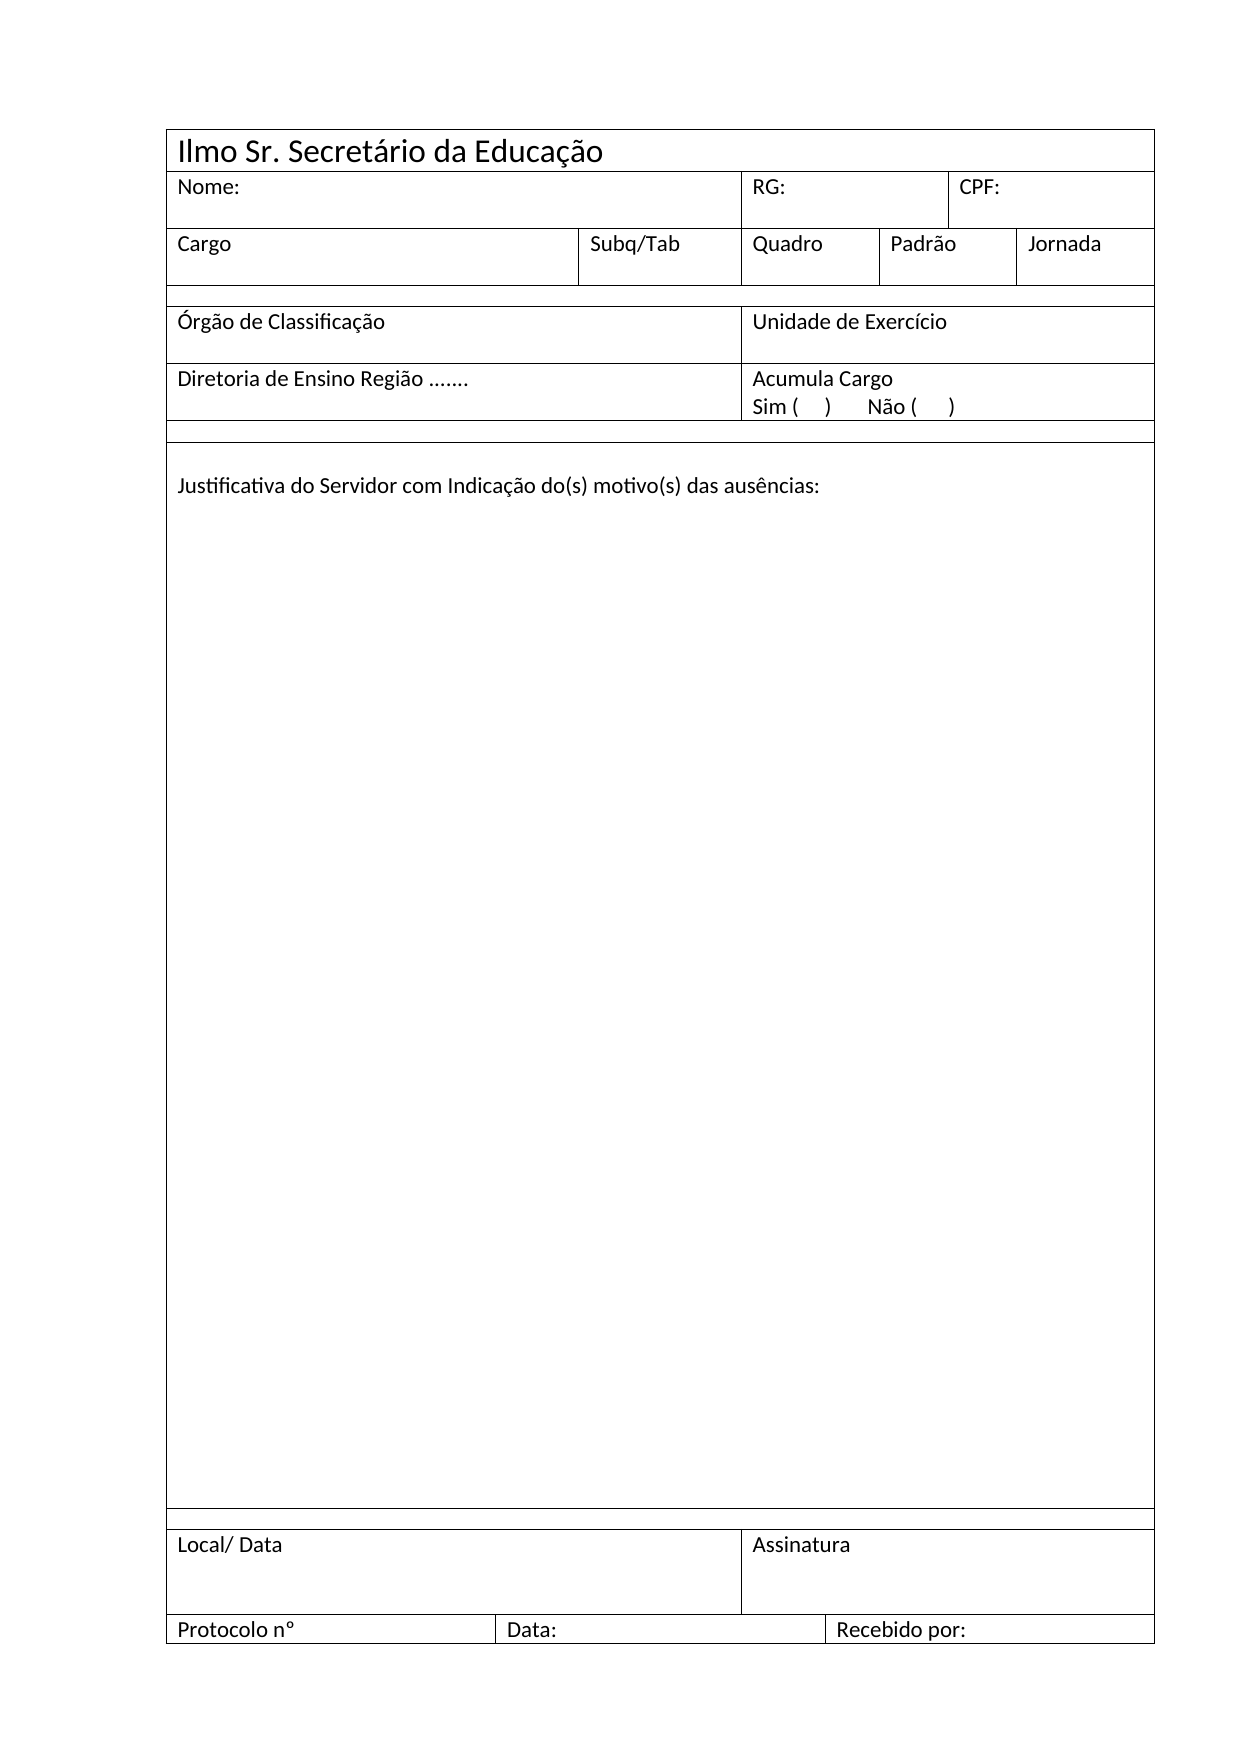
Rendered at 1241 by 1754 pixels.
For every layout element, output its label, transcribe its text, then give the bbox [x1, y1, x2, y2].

table_header Ilmo Sr. Secretário da Educação [167, 130, 1154, 171]
table_cell Quadro [742, 229, 879, 285]
table_cell Recebido por: [826, 1615, 1154, 1643]
table_cell [167, 1509, 1154, 1529]
table_cell Protocolo nº [167, 1615, 495, 1643]
table_cell Acumula Cargo Sim ( ) Não ( ) [742, 364, 1154, 420]
table_cell [167, 286, 1154, 306]
table_cell Local/ Data [167, 1530, 741, 1614]
table_cell Jornada [1017, 229, 1154, 285]
table_cell [167, 421, 1154, 442]
table_cell Padrão [880, 229, 1016, 285]
table_cell Unidade de Exercício [742, 307, 1154, 363]
table_cell Cargo [167, 229, 578, 285]
table_cell Subq/Tab [579, 229, 741, 285]
table_cell Diretoria de Ensino Região ....... [167, 364, 741, 420]
table_cell Data: [496, 1615, 825, 1643]
table_cell Justificativa do Servidor com Indicação do(s) motivo(s) das ausências: [167, 443, 1154, 1508]
table_cell RG: [742, 172, 948, 228]
table_cell Órgão de Classificação [167, 307, 741, 363]
table_cell Nome: [167, 172, 741, 228]
table_cell CPF: [949, 172, 1154, 228]
table_cell Assinatura [742, 1530, 1154, 1614]
